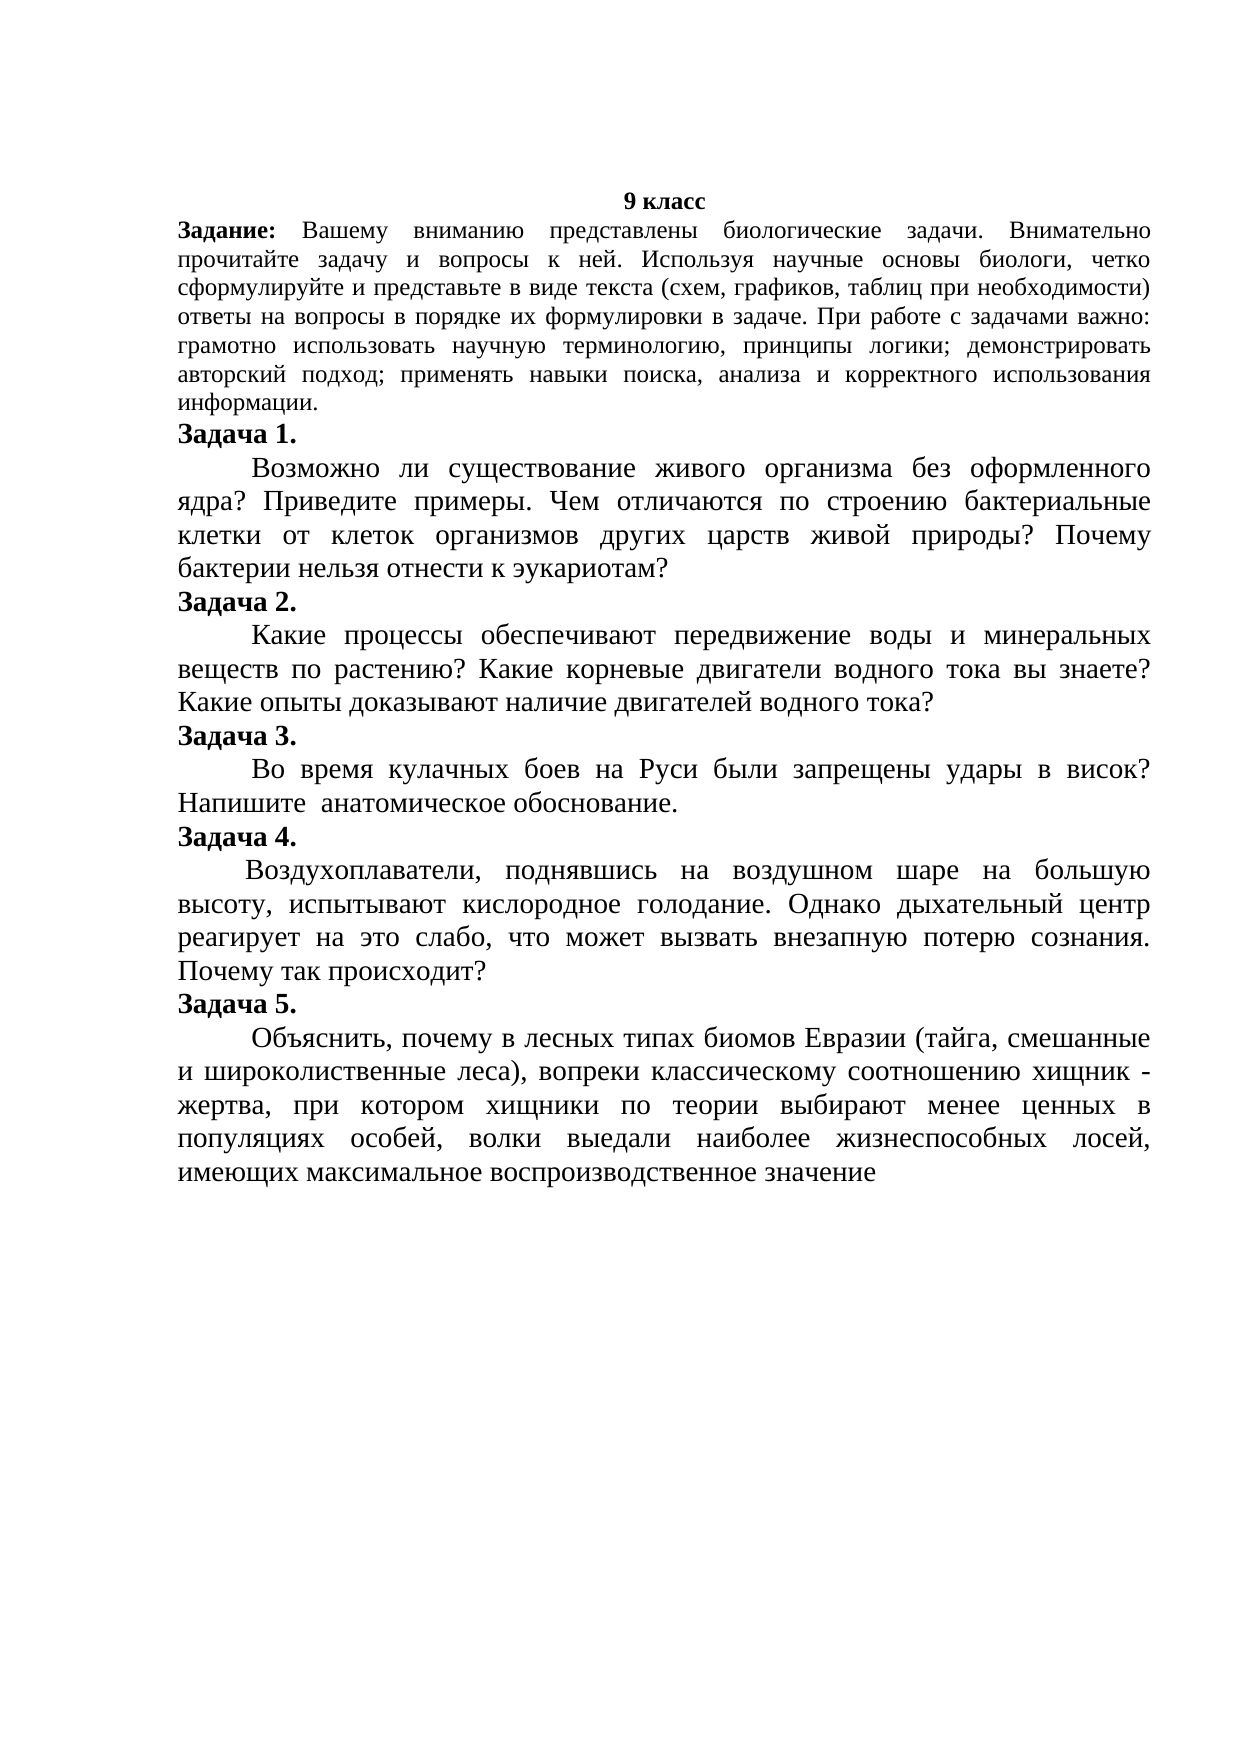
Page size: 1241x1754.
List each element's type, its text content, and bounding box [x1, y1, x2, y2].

text Во время кулачных боев на Руси были запрещены удары в висок? Напишите анатомическое обоснование. [177, 752, 1152, 819]
text 9 класс [177, 186, 1152, 215]
text Задание: Вашему вниманию представлены биологические задачи. Внимательно прочитайте задачу и вопросы к ней. Используя научные основы биологи, четко сформулируйте и представьте в виде текста (схем, графиков, таблиц при необходимости) ответы на вопросы в порядке их формулировки в задаче. При работе с задачами важно: грамотно использовать научную терминологию, принципы логики; демонстрировать авторский подход; применять навыки поиска, анализа и корректного использования информации. [177, 215, 1152, 416]
text Задача 2. [177, 584, 1152, 617]
text Воздухоплаватели, поднявшись на воздушном шаре на большую высоту, испытывают кислородное голодание. Однако дыхательный центр реагирует на это слабо, что может вызвать внезапную потерю сознания. Почему так происходит? [177, 852, 1152, 986]
text Задача 1. [177, 416, 1152, 450]
text Задача 3. [177, 718, 1152, 752]
text Объяснить, почему в лесных типах биомов Евразии (тайга, смешанные и широколиственные леса), вопреки классическому соотношению хищник - жертва, при котором хищники по теории выбирают менее ценных в популяциях особей, волки выедали наиболее жизнеспособных лосей, имеющих максимальное воспроизводственное значение [177, 1020, 1152, 1188]
text Возможно ли существование живого организма без оформленного ядра? Приведите примеры. Чем отличаются по строению бактериальные клетки от клеток организмов других царств живой природы? Почему бактерии нельзя отнести к эукариотам? [177, 450, 1152, 584]
text Задача 5. [177, 986, 1152, 1020]
text Какие процессы обеспечивают передвижение воды и минеральных веществ по растению? Какие корневые двигатели водного тока вы знаете? Какие опыты доказывают наличие двигателей водного тока? [177, 617, 1152, 718]
text Задача 4. [177, 819, 1152, 852]
